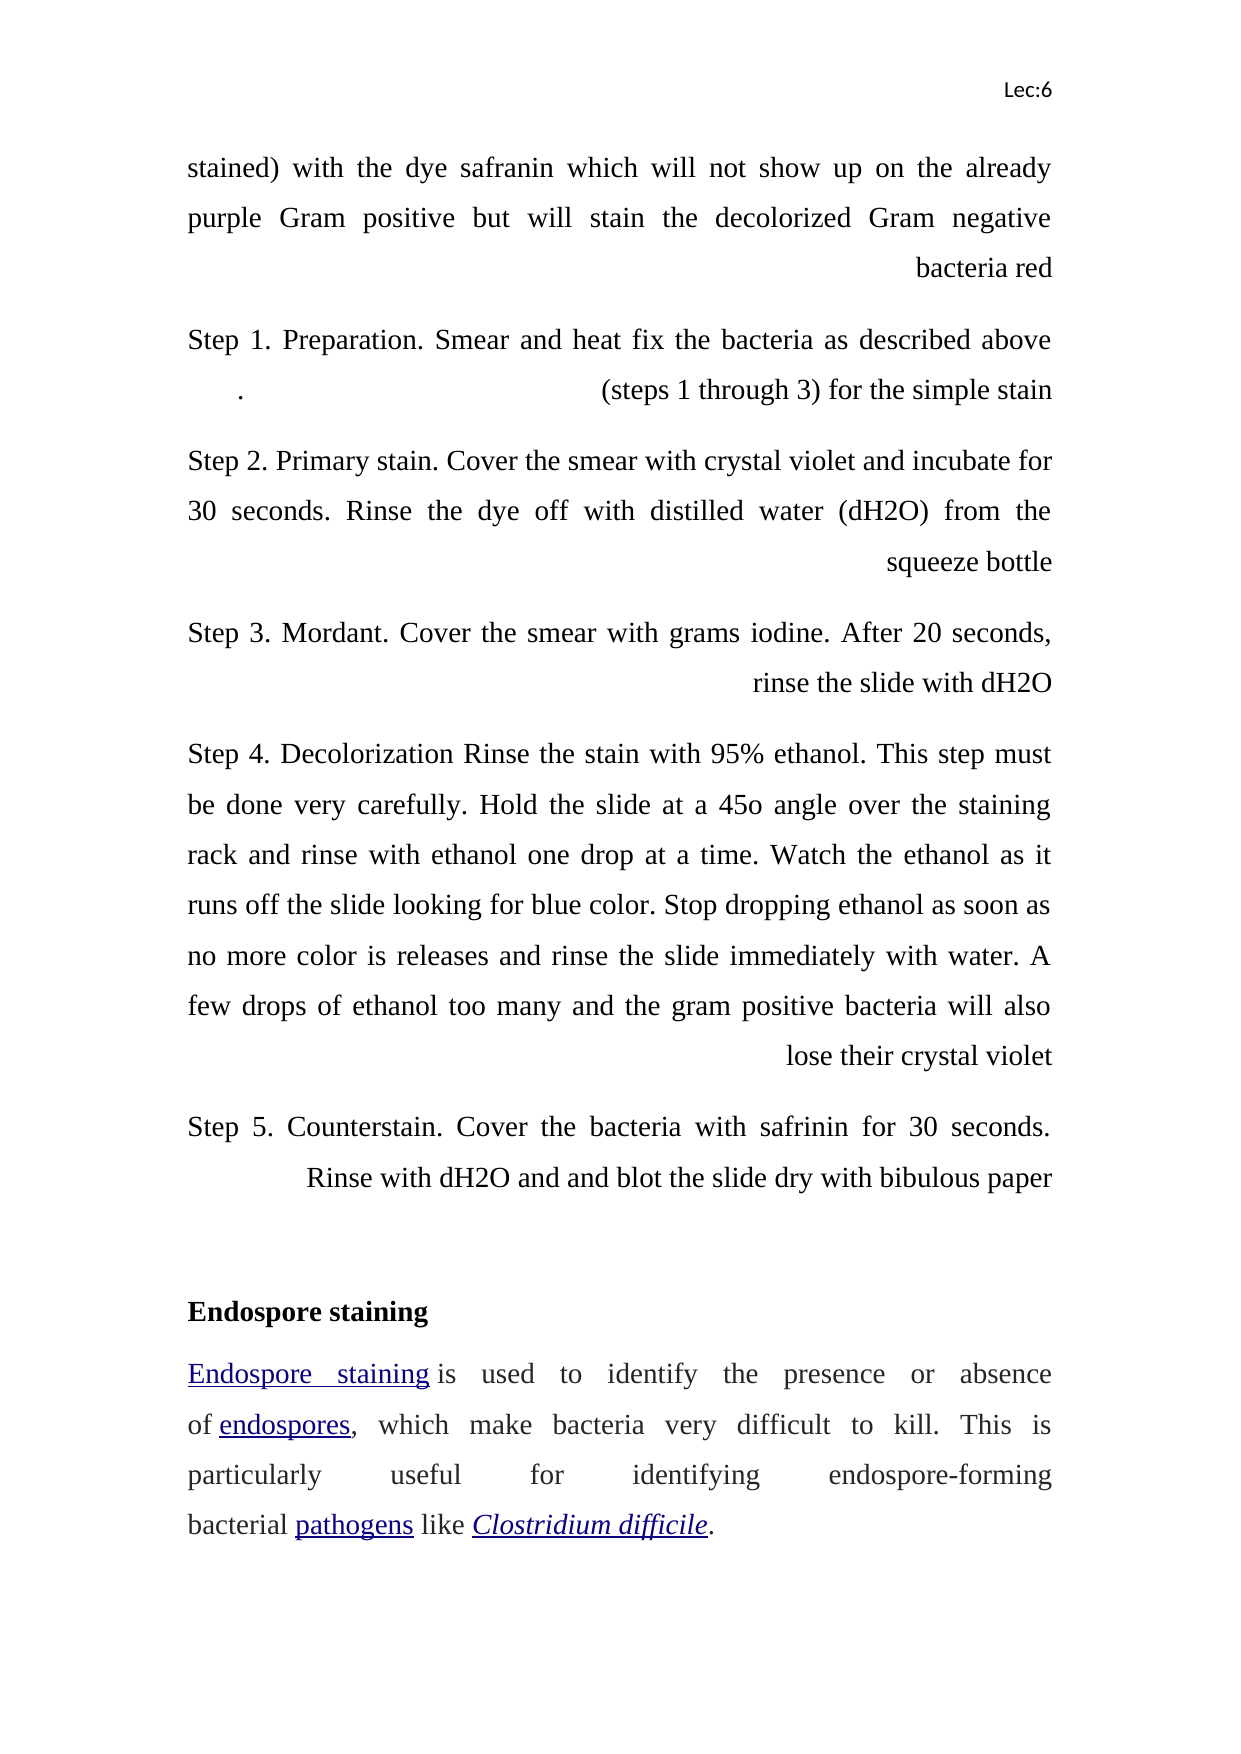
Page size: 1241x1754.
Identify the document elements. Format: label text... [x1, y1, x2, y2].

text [187, 150, 1053, 284]
text Step 3. Mordant. Cover the smear with grams iodine. After 20 seconds, rinse the slide with dH2O [187, 615, 1053, 699]
text Step 2. Primary stain. Cover the smear with crystal violet and incubate for 30 seconds. Rinse the dye off with distilled water (dH2O) from the squeeze bottle [187, 443, 1053, 577]
text Endospore staining is used to identify the presence or absence of endospores, which make bacteria very difficult to kill. This is particularly useful for identifying endospore-forming bacterial pathogens like Clostridium difficile. [187, 1357, 1053, 1541]
text Step 1. Preparation. Smear and heat fix the bacteria as described above (steps 1 through 3) for the simple stain . [187, 322, 1053, 406]
text Step 4. Decolorization Rinse the stain with 95% ethanol. This step must be done very carefully. Hold the slide at a 45o angle over the staining rack and rinse with ethanol one drop at a time. Watch the ethanol as it runs off the slide looking for blue color. Stop dropping ethanol as soon as no more color is releases and rinse the slide immediately with water. A few drops of ethanol too many and the gram positive bacteria will also lose their crystal violet [187, 736, 1053, 1072]
text Step 5. Counterstain. Cover the bacteria with safrinin for 30 seconds. Rinse with dH2O and and blot the slide dry with bibulous paper [187, 1109, 1053, 1193]
text Endospore staining [187, 1294, 1053, 1327]
